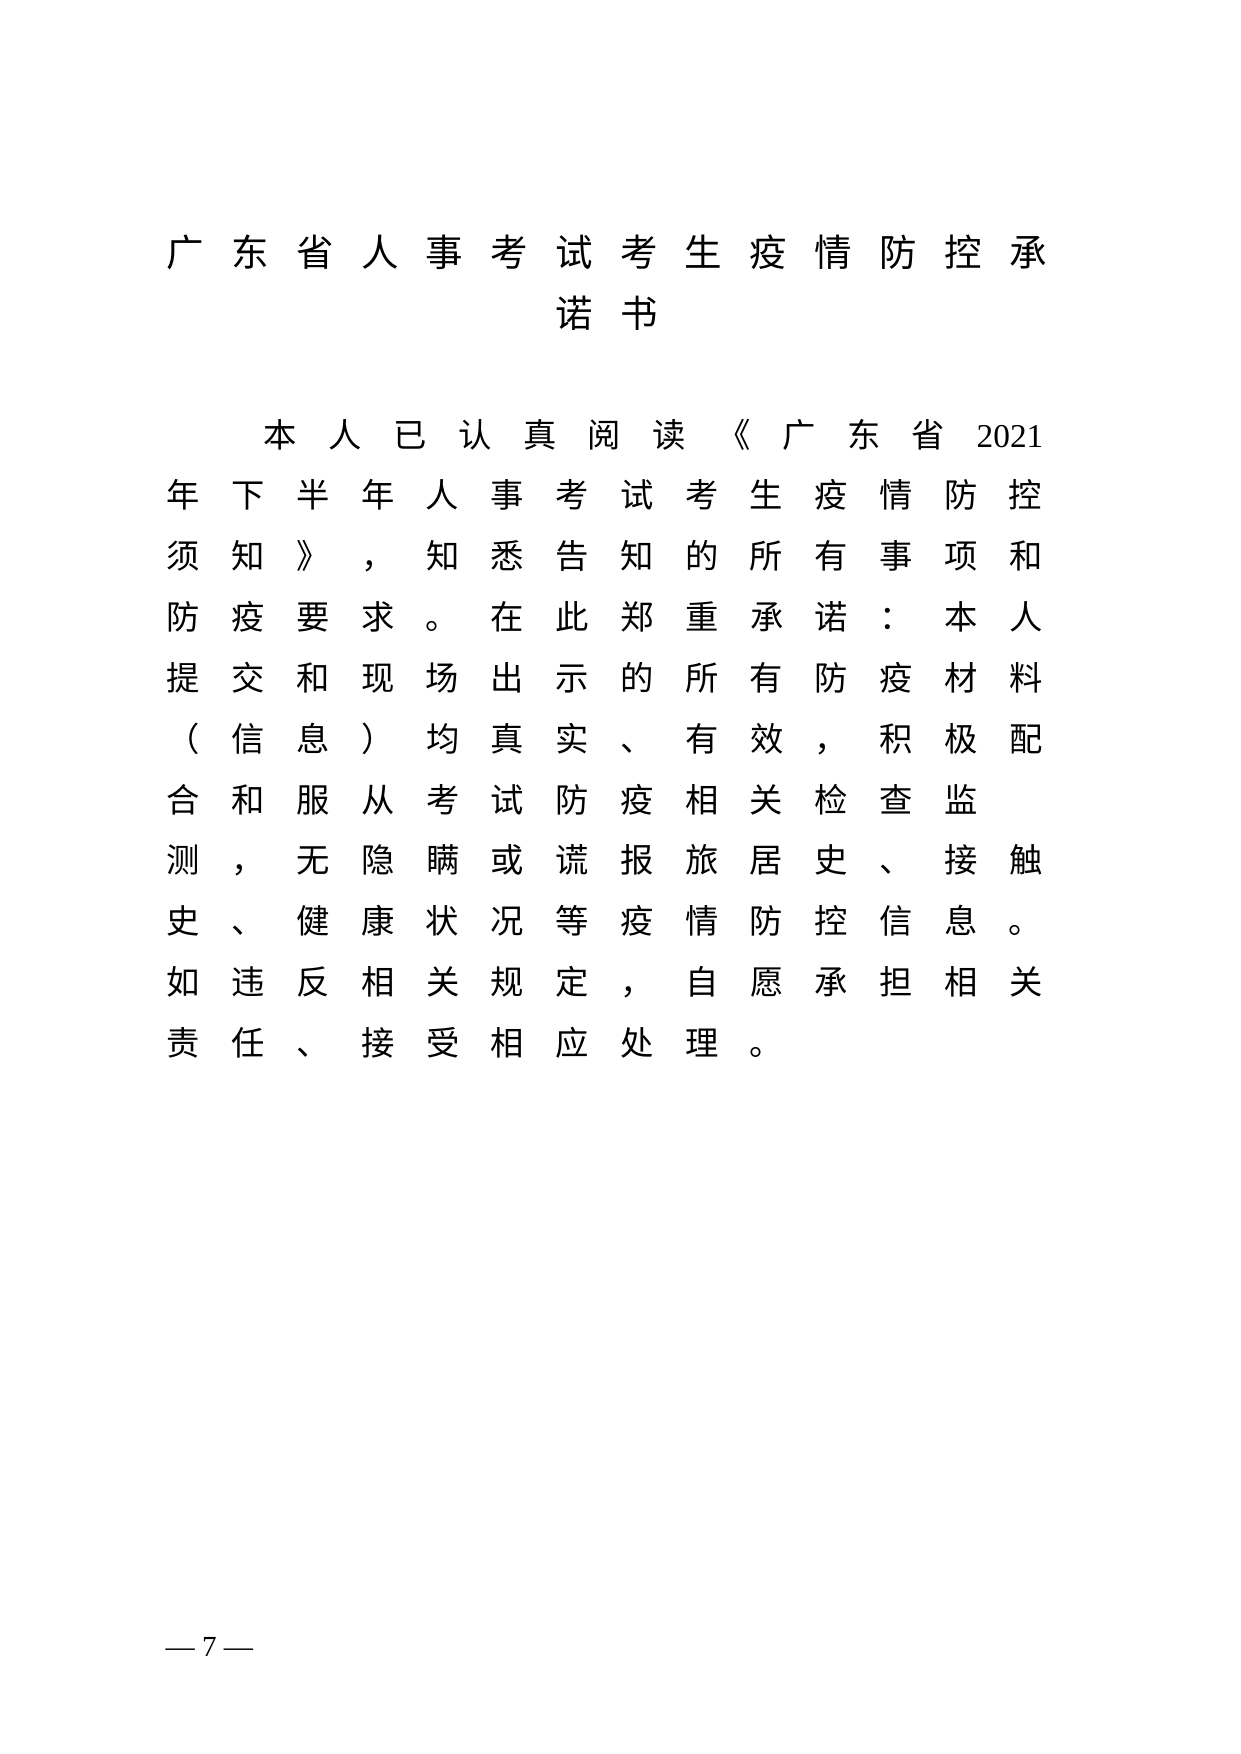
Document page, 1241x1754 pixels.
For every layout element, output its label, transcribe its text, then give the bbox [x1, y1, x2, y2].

text 广东省人事考试考生疫情防控承诺书 [167, 219, 1074, 341]
text 本人已认真阅读《广东省2021年下半年人事考试考生疫情防控须知》，知悉告知的所有事项和防疫要求。在此郑重承诺：本人提交和现场出示的所有防疫材料（信息）均真实、有效，积极配合和服从考试防疫相关检查监测，无隐瞒或谎报旅居史、接触史、健康状况等疫情防控信息。如违反相关规定，自愿承担相关责任、接受相应处理。 [167, 402, 1074, 1071]
